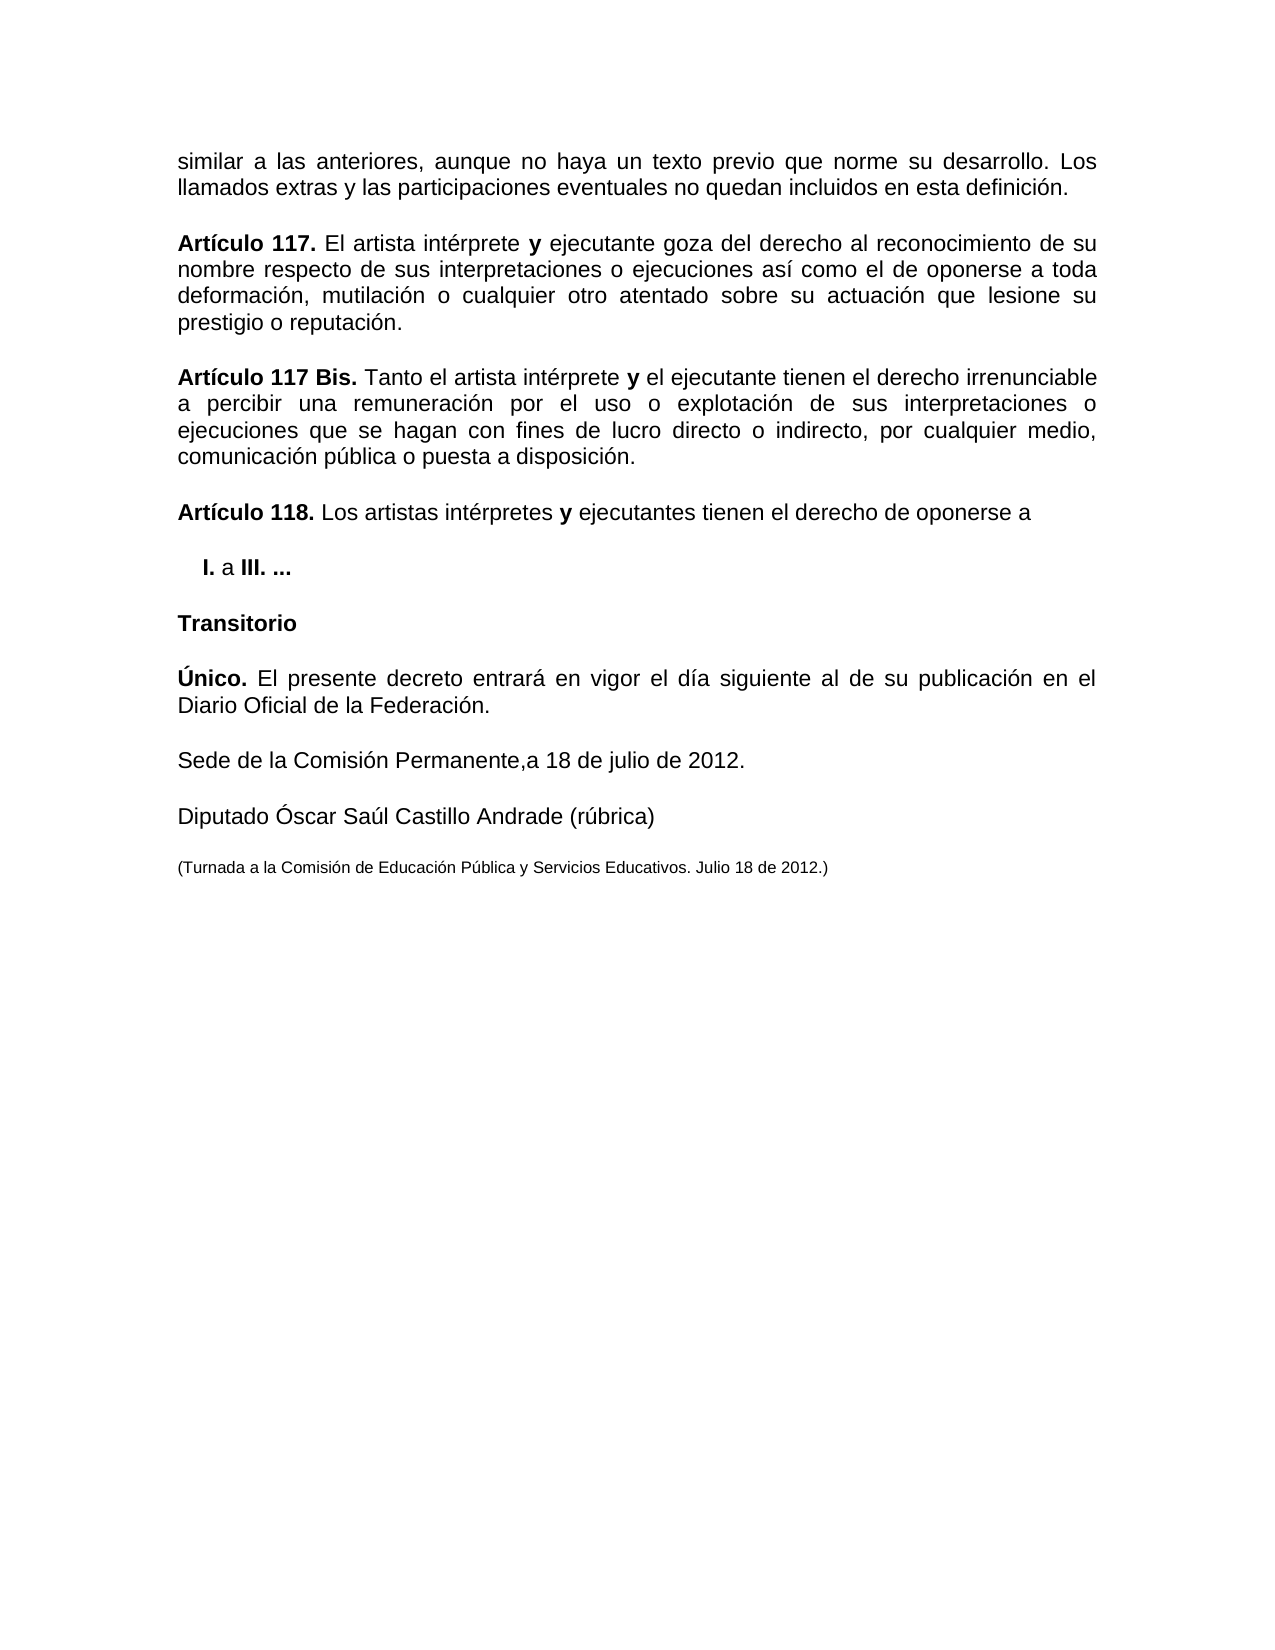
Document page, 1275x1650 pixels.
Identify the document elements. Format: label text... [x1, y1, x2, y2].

text Transitorio [177, 610, 1098, 636]
text Artículo 117. El artista intérprete y ejecutante goza del derecho al reconocimiento de su nombre respecto de sus interpretaciones o ejecuciones así como el de oponerse a toda deformación, mutilación o cualquier otro atentado sobre su actuación que lesione su prestigio o reputación. [177, 229, 1098, 335]
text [177, 148, 1098, 200]
text Sede de la Comisión Permanente,a 18 de julio de 2012. [177, 747, 1098, 773]
text I. a III. ... [202, 554, 1098, 581]
text Único. El presente decreto entrará en vigor el día siguiente al de su publicación en el Diario Oficial de la Federación. [177, 665, 1098, 718]
text Diputado Óscar Saúl Castillo Andrade (rúbrica) [177, 803, 1098, 829]
text Artículo 118. Los artistas intérpretes y ejecutantes tienen el derecho de oponerse a [177, 499, 1098, 525]
text Artículo 117 Bis. Tanto el artista intérprete y el ejecutante tienen el derecho irrenunciable a percibir una remuneración por el uso o explotación de sus interpretaciones o ejecuciones que se hagan con fines de lucro directo o indirecto, por cualquier medio, comunicación pública o puesta a disposición. [177, 364, 1098, 469]
text (Turnada a la Comisión de Educación Pública y Servicios Educativos. Julio 18 de 2012.) [177, 858, 1098, 877]
